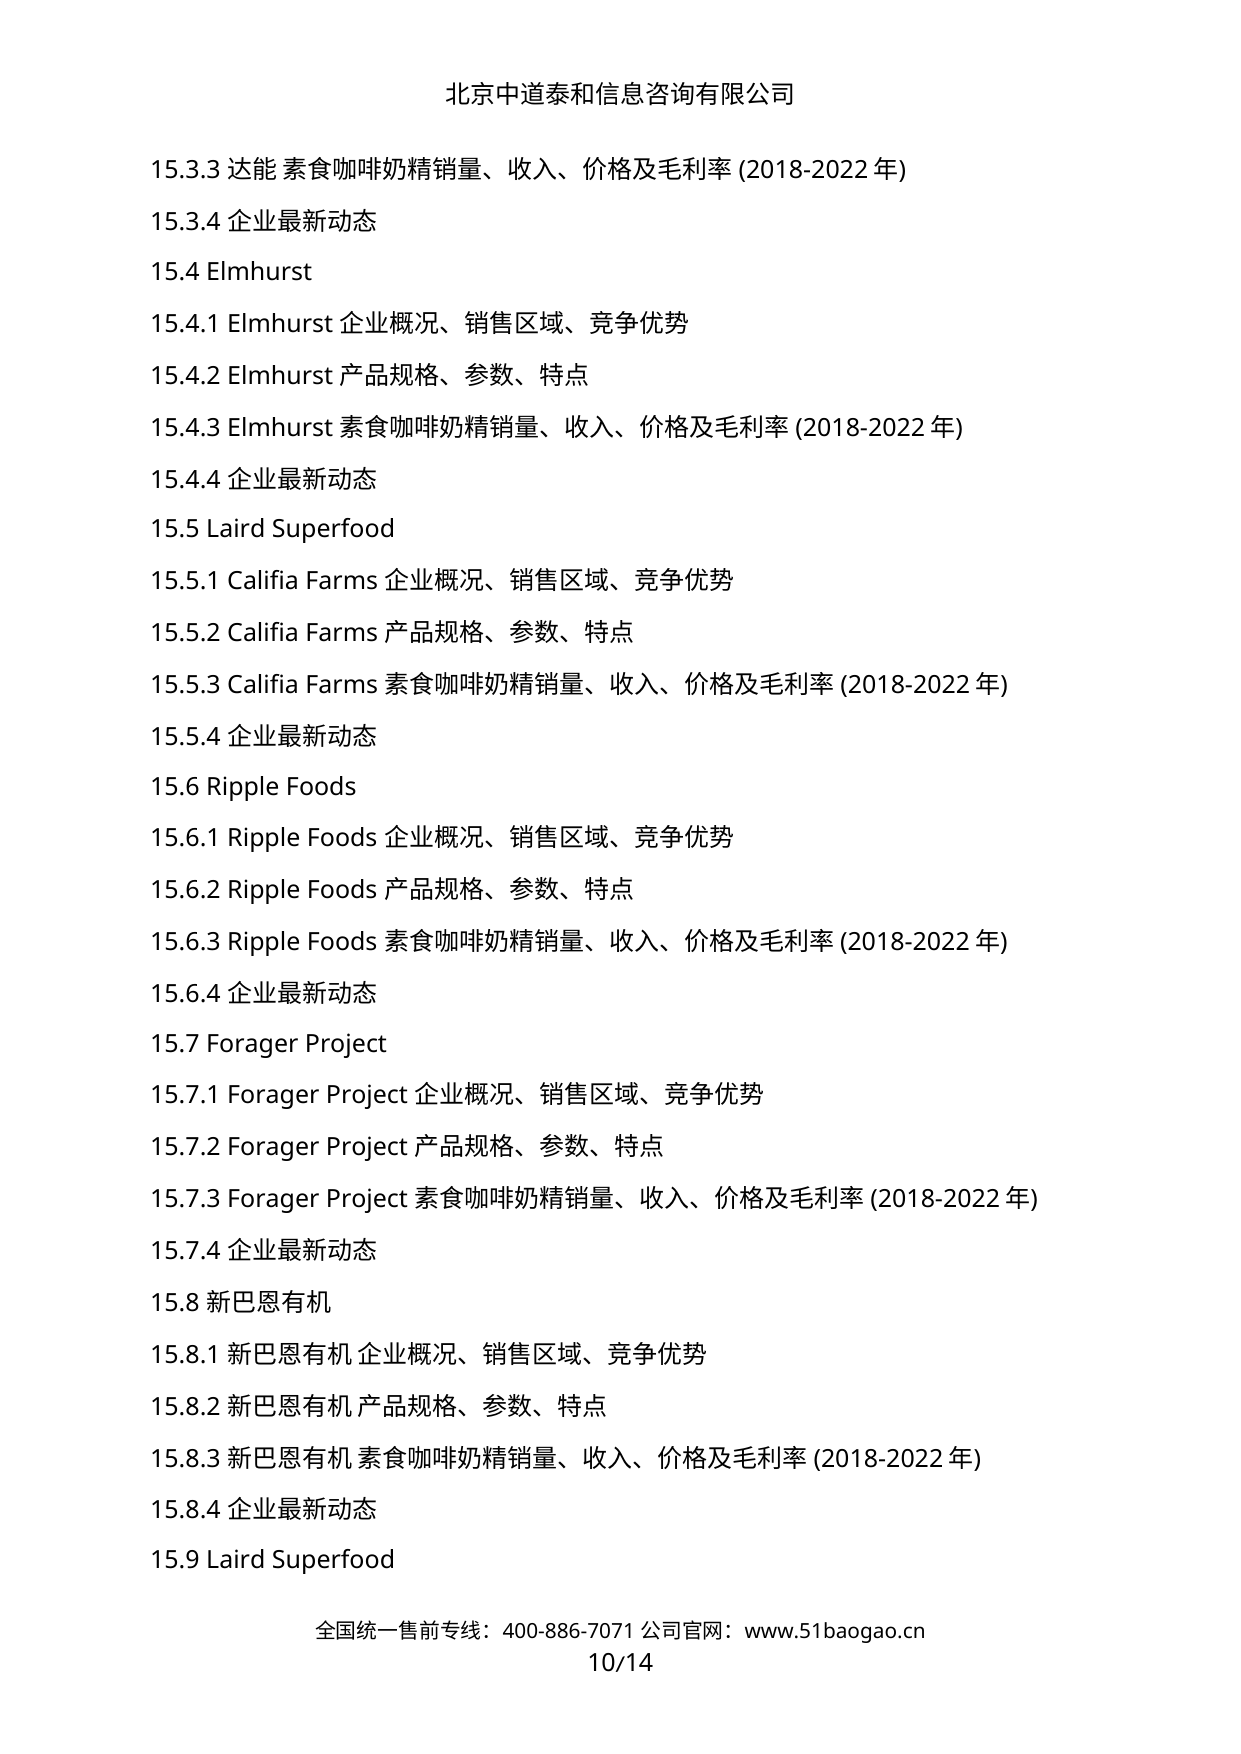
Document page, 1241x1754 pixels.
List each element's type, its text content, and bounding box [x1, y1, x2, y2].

text 15.3.4 企业最新动态 [150, 202, 1090, 238]
text 15.5.2 Califia Farms 产品规格、参数、特点 [150, 612, 1090, 649]
text 15.8.4 企业最新动态 [150, 1490, 1090, 1526]
text 15.5 Laird Superfood [150, 511, 1090, 545]
text 15.6.4 企业最新动态 [150, 973, 1090, 1010]
text 15.4 Elmhurst [150, 254, 1090, 288]
text 15.7.3 Forager Project 素食咖啡奶精销量、收入、价格及毛利率 (2018-2022年) [150, 1179, 1090, 1215]
text 15.6.2 Ripple Foods 产品规格、参数、特点 [150, 870, 1090, 906]
text 15.4.3 Elmhurst 素食咖啡奶精销量、收入、价格及毛利率 (2018-2022年) [150, 407, 1090, 443]
text 15.7.1 Forager Project 企业概况、销售区域、竞争优势 [150, 1075, 1090, 1111]
text 15.8.1 新巴恩有机 企业概况、销售区域、竞争优势 [150, 1334, 1090, 1371]
text 15.4.1 Elmhurst 企业概况、销售区域、竞争优势 [150, 303, 1090, 340]
text 15.3.3 达能 素食咖啡奶精销量、收入、价格及毛利率 (2018-2022年) [150, 150, 1090, 186]
text 15.8.2 新巴恩有机 产品规格、参数、特点 [150, 1386, 1090, 1422]
text 15.5.4 企业最新动态 [150, 716, 1090, 752]
text 15.5.1 Califia Farms 企业概况、销售区域、竞争优势 [150, 561, 1090, 597]
text 15.4.2 Elmhurst 产品规格、参数、特点 [150, 355, 1090, 392]
text 15.6.3 Ripple Foods 素食咖啡奶精销量、收入、价格及毛利率 (2018-2022年) [150, 922, 1090, 958]
text 15.7.4 企业最新动态 [150, 1231, 1090, 1267]
text 15.7.2 Forager Project 产品规格、参数、特点 [150, 1127, 1090, 1163]
text 15.9 Laird Superfood [150, 1542, 1090, 1576]
text 15.4.4 企业最新动态 [150, 459, 1090, 495]
text 15.8 新巴恩有机 [150, 1282, 1090, 1319]
text 15.5.3 Califia Farms 素食咖啡奶精销量、收入、价格及毛利率 (2018-2022年) [150, 664, 1090, 701]
text 15.8.3 新巴恩有机 素食咖啡奶精销量、收入、价格及毛利率 (2018-2022年) [150, 1438, 1090, 1474]
text 15.6.1 Ripple Foods 企业概况、销售区域、竞争优势 [150, 818, 1090, 854]
text 15.6 Ripple Foods [150, 768, 1090, 802]
text 15.7 Forager Project [150, 1025, 1090, 1059]
